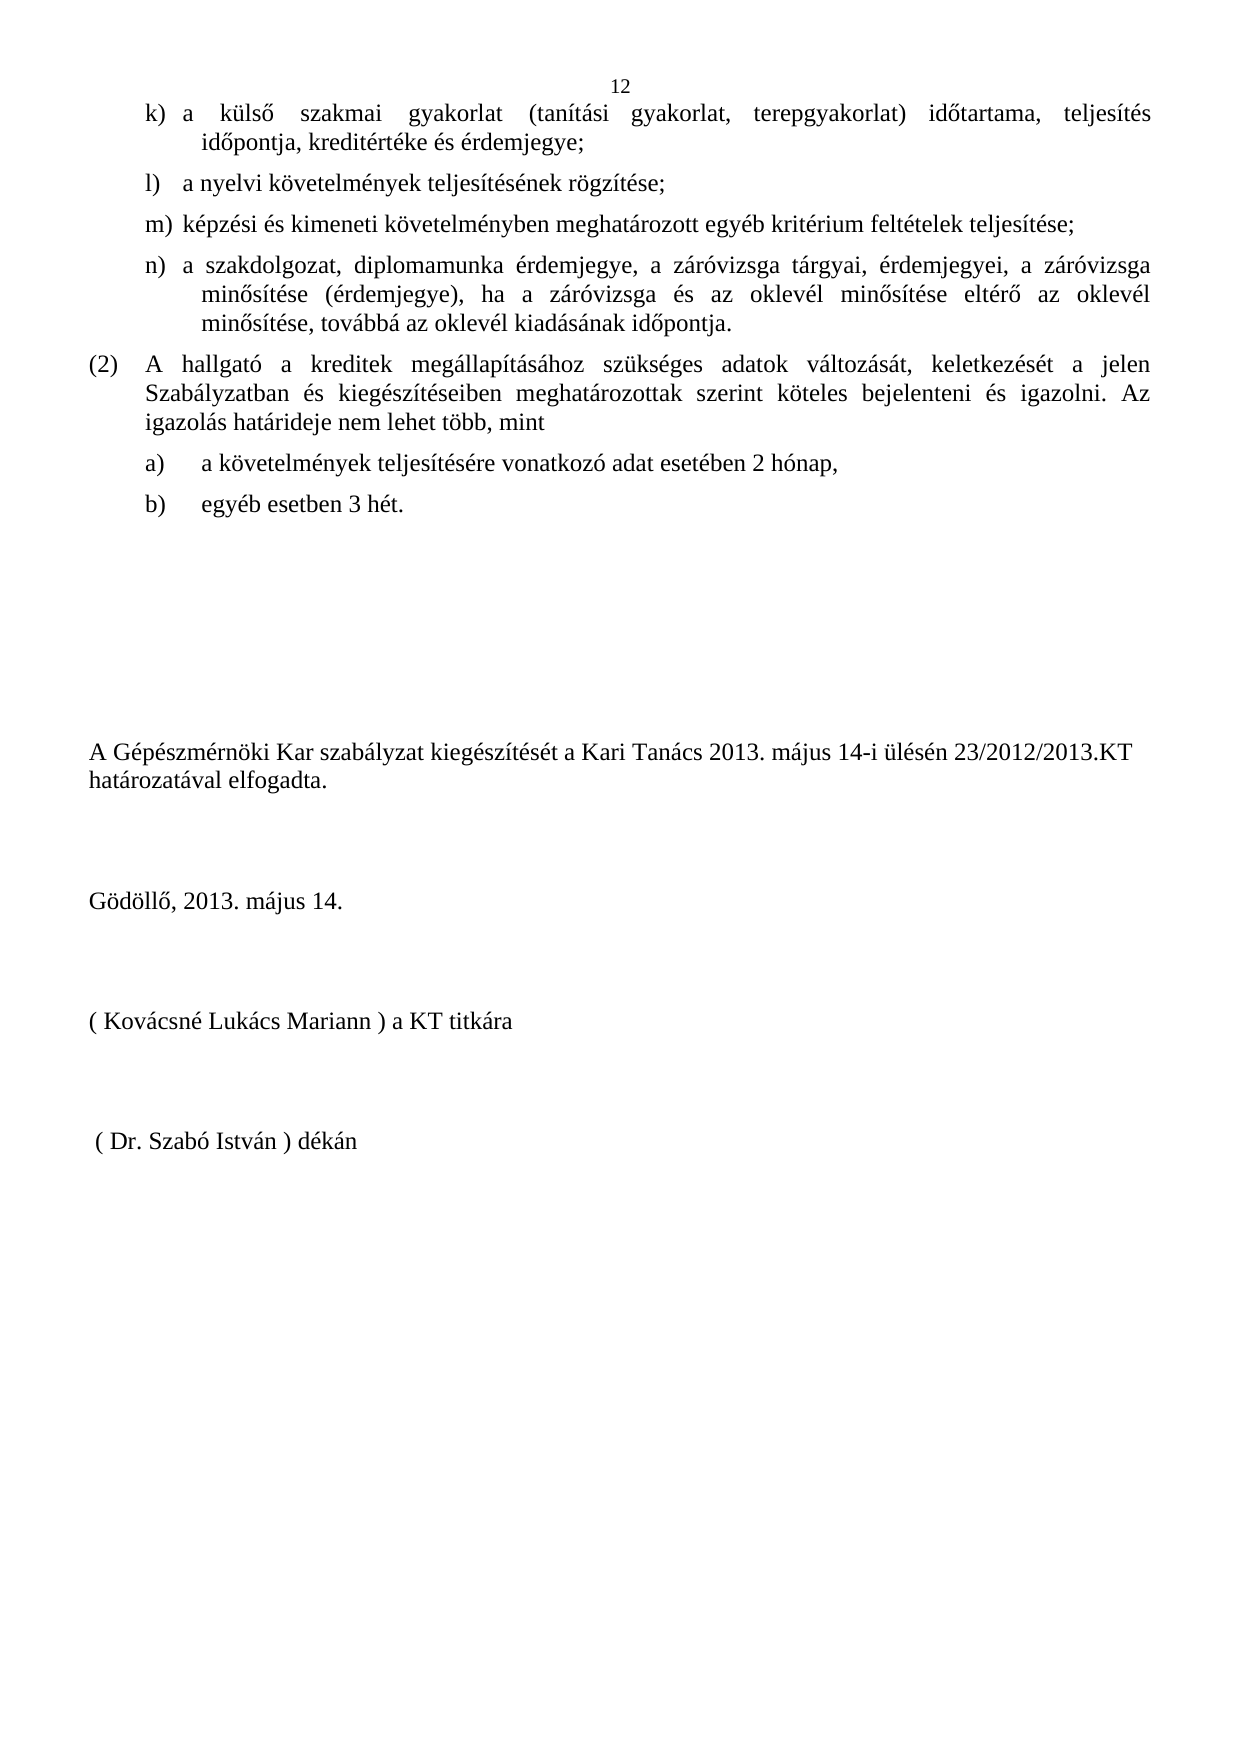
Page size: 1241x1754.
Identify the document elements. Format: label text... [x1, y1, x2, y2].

list egyéb esetben 3 hét. [145, 489, 1152, 518]
list A hallgató a kreditek megállapításához szükséges adatok változását, keletkezését a jelen Szabályzatban és kiegészítéseiben meghatározottak szerint köteles bejelenteni és igazolni. Az igazolás határideje nem lehet több, mint [89, 349, 1152, 435]
text ( Dr. Szabó István ) dékán [89, 1126, 1152, 1155]
list a nyelvi követelmények teljesítésének rögzítése; [145, 168, 1152, 197]
text A Gépészmérnöki Kar szabályzat kiegészítését a Kari Tanács 2013. május 14-i ülésén 23/2012/2013.KT határozatával elfogadta. [89, 737, 1152, 794]
list a szakdolgozat, diplomamunka érdemjegye, a záróvizsga tárgyai, érdemjegyei, a záróvizsga minősítése (érdemjegye), ha a záróvizsga és az oklevél minősítése eltérő az oklevél minősítése, továbbá az oklevél kiadásának időpontja. [145, 250, 1152, 337]
list a külső szakmai gyakorlat (tanítási gyakorlat, terepgyakorlat) időtartama, teljesítés időpontja, kreditértéke és érdemjegye; [145, 98, 1152, 155]
text Gödöllő, 2013. május 14. [89, 886, 1152, 914]
list képzési és kimeneti követelményben meghatározott egyéb kritérium feltételek teljesítése; [145, 209, 1152, 238]
list a követelmények teljesítésére vonatkozó adat esetében 2 hónap, [145, 448, 1152, 477]
text ( Kovácsné Lukács Mariann ) a KT titkára [89, 1006, 1152, 1035]
